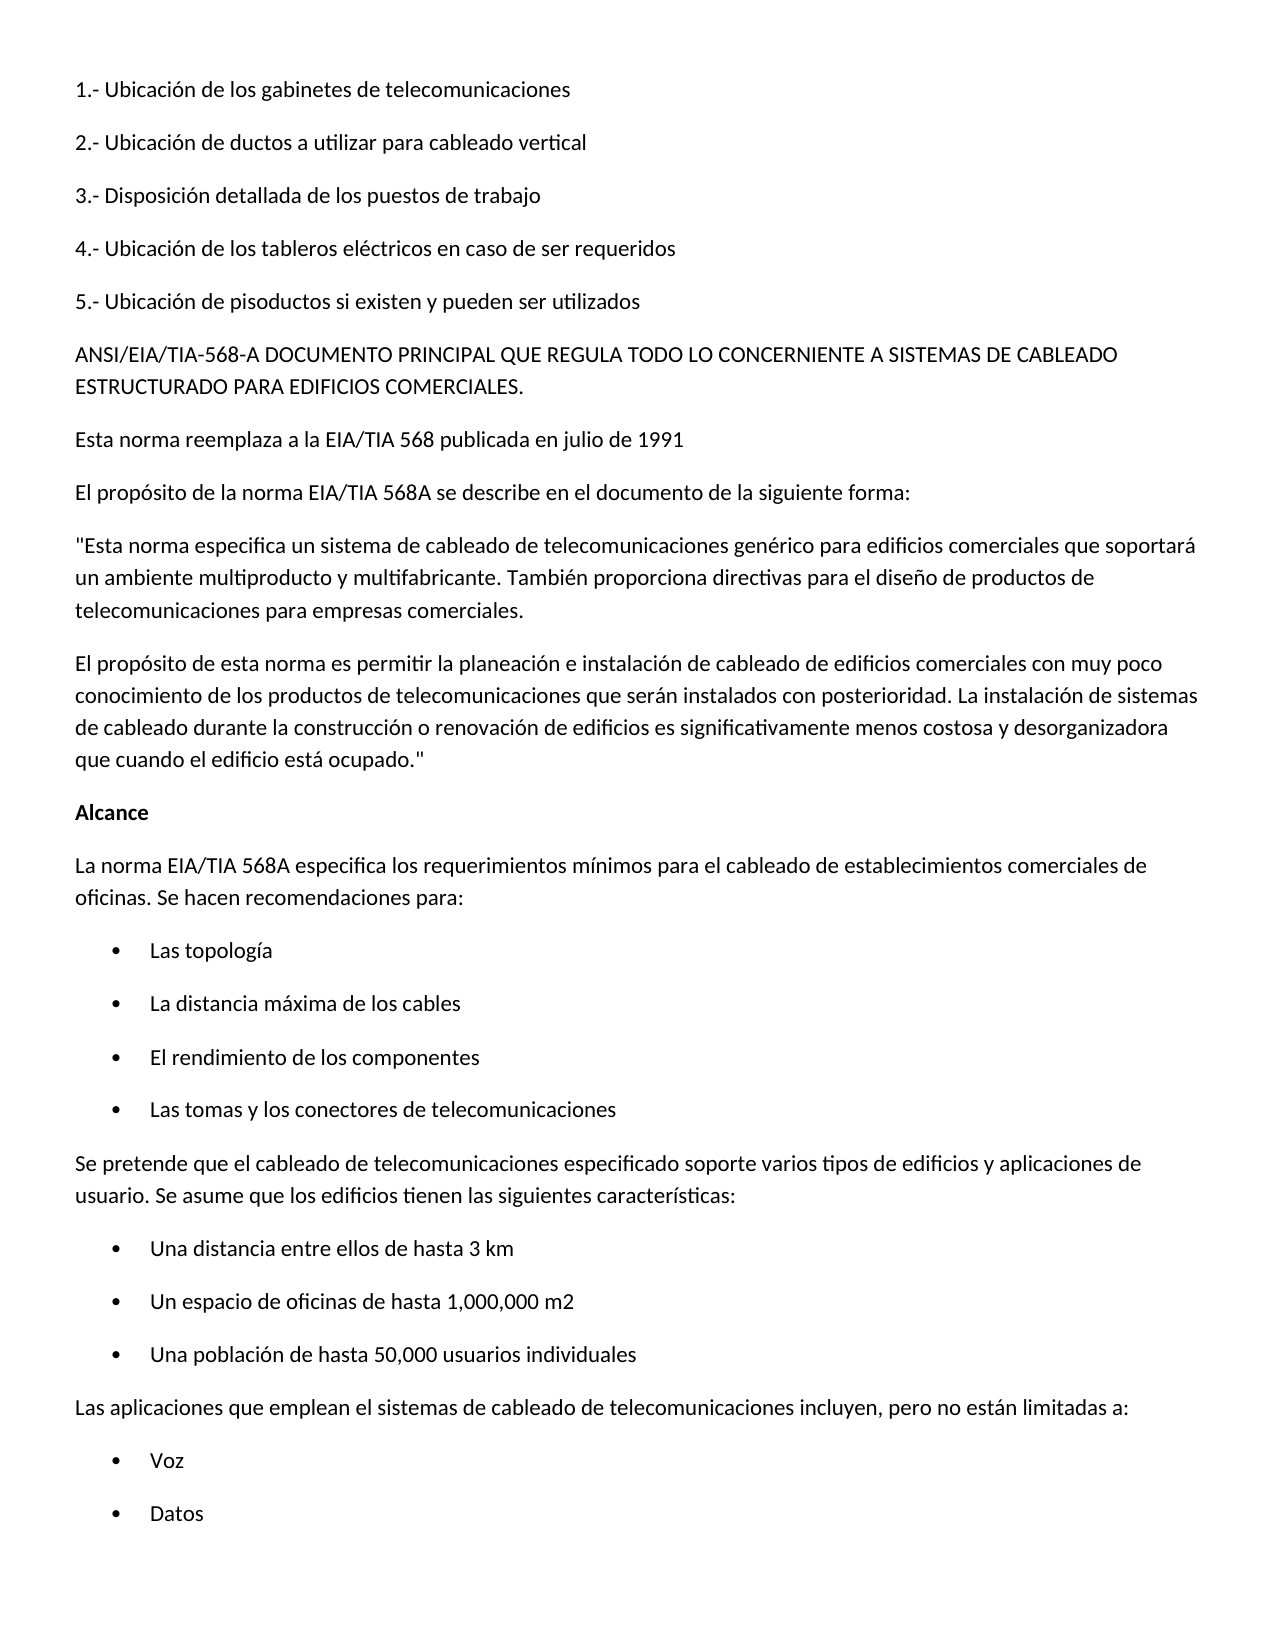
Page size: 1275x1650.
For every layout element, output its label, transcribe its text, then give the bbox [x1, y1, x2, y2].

list Las tomas y los conectores de telecomunicaciones [112, 1096, 1200, 1124]
text ANSI/EIA/TIA-568-A DOCUMENTO PRINCIPAL QUE REGULA TODO LO CONCERNIENTE A SISTEMAS DE CABLEADO ESTRUCTURADO PARA EDIFICIOS COMERCIALES. [75, 340, 1200, 400]
text El propósito de esta norma es permitir la planeación e instalación de cableado de edificios comerciales con muy poco conocimiento de los productos de telecomunicaciones que serán instalados con posterioridad. La instalación de sistemas de cableado durante la construcción o renovación de edificios es significativamente menos costosa y desorganizadora que cuando el edificio está ocupado." [75, 649, 1200, 773]
text La norma EIA/TIA 568A especifica los requerimientos mínimos para el cableado de establecimientos comerciales de oficinas. Se hacen recomendaciones para: [75, 851, 1200, 912]
list Voz [112, 1446, 1200, 1474]
text 2.- Ubicación de ductos a utilizar para cableado vertical [75, 128, 1200, 156]
text Las aplicaciones que emplean el sistemas de cableado de telecomunicaciones incluyen, pero no están limitadas a: [75, 1393, 1200, 1421]
list Las topología [112, 937, 1200, 964]
text Se pretende que el cableado de telecomunicaciones especificado soporte varios tipos de edificios y aplicaciones de usuario. Se asume que los edificios tienen las siguientes características: [75, 1149, 1200, 1209]
text 5.- Ubicación de pisoductos si existen y pueden ser utilizados [75, 287, 1200, 315]
list Una población de hasta 50,000 usuarios individuales [112, 1340, 1200, 1368]
text Alcance [75, 798, 1200, 826]
text El propósito de la norma EIA/TIA 568A se describe en el documento de la siguiente forma: [75, 478, 1200, 506]
list Un espacio de oficinas de hasta 1,000,000 m2 [112, 1287, 1200, 1315]
text 1.- Ubicación de los gabinetes de telecomunicaciones [75, 75, 1200, 103]
text Esta norma reemplaza a la EIA/TIA 568 publicada en julio de 1991 [75, 425, 1200, 453]
list El rendimiento de los componentes [112, 1043, 1200, 1071]
list Datos [112, 1499, 1200, 1527]
text 3.- Disposición detallada de los puestos de trabajo [75, 181, 1200, 209]
text 4.- Ubicación de los tableros eléctricos en caso de ser requeridos [75, 234, 1200, 262]
list Una distancia entre ellos de hasta 3 km [112, 1234, 1200, 1262]
text "Esta norma especifica un sistema de cableado de telecomunicaciones genérico para edificios comerciales que soportará un ambiente multiproducto y multifabricante. También proporciona directivas para el diseño de productos de telecomunicaciones para empresas comerciales. [75, 531, 1200, 624]
list La distancia máxima de los cables [112, 989, 1200, 1018]
